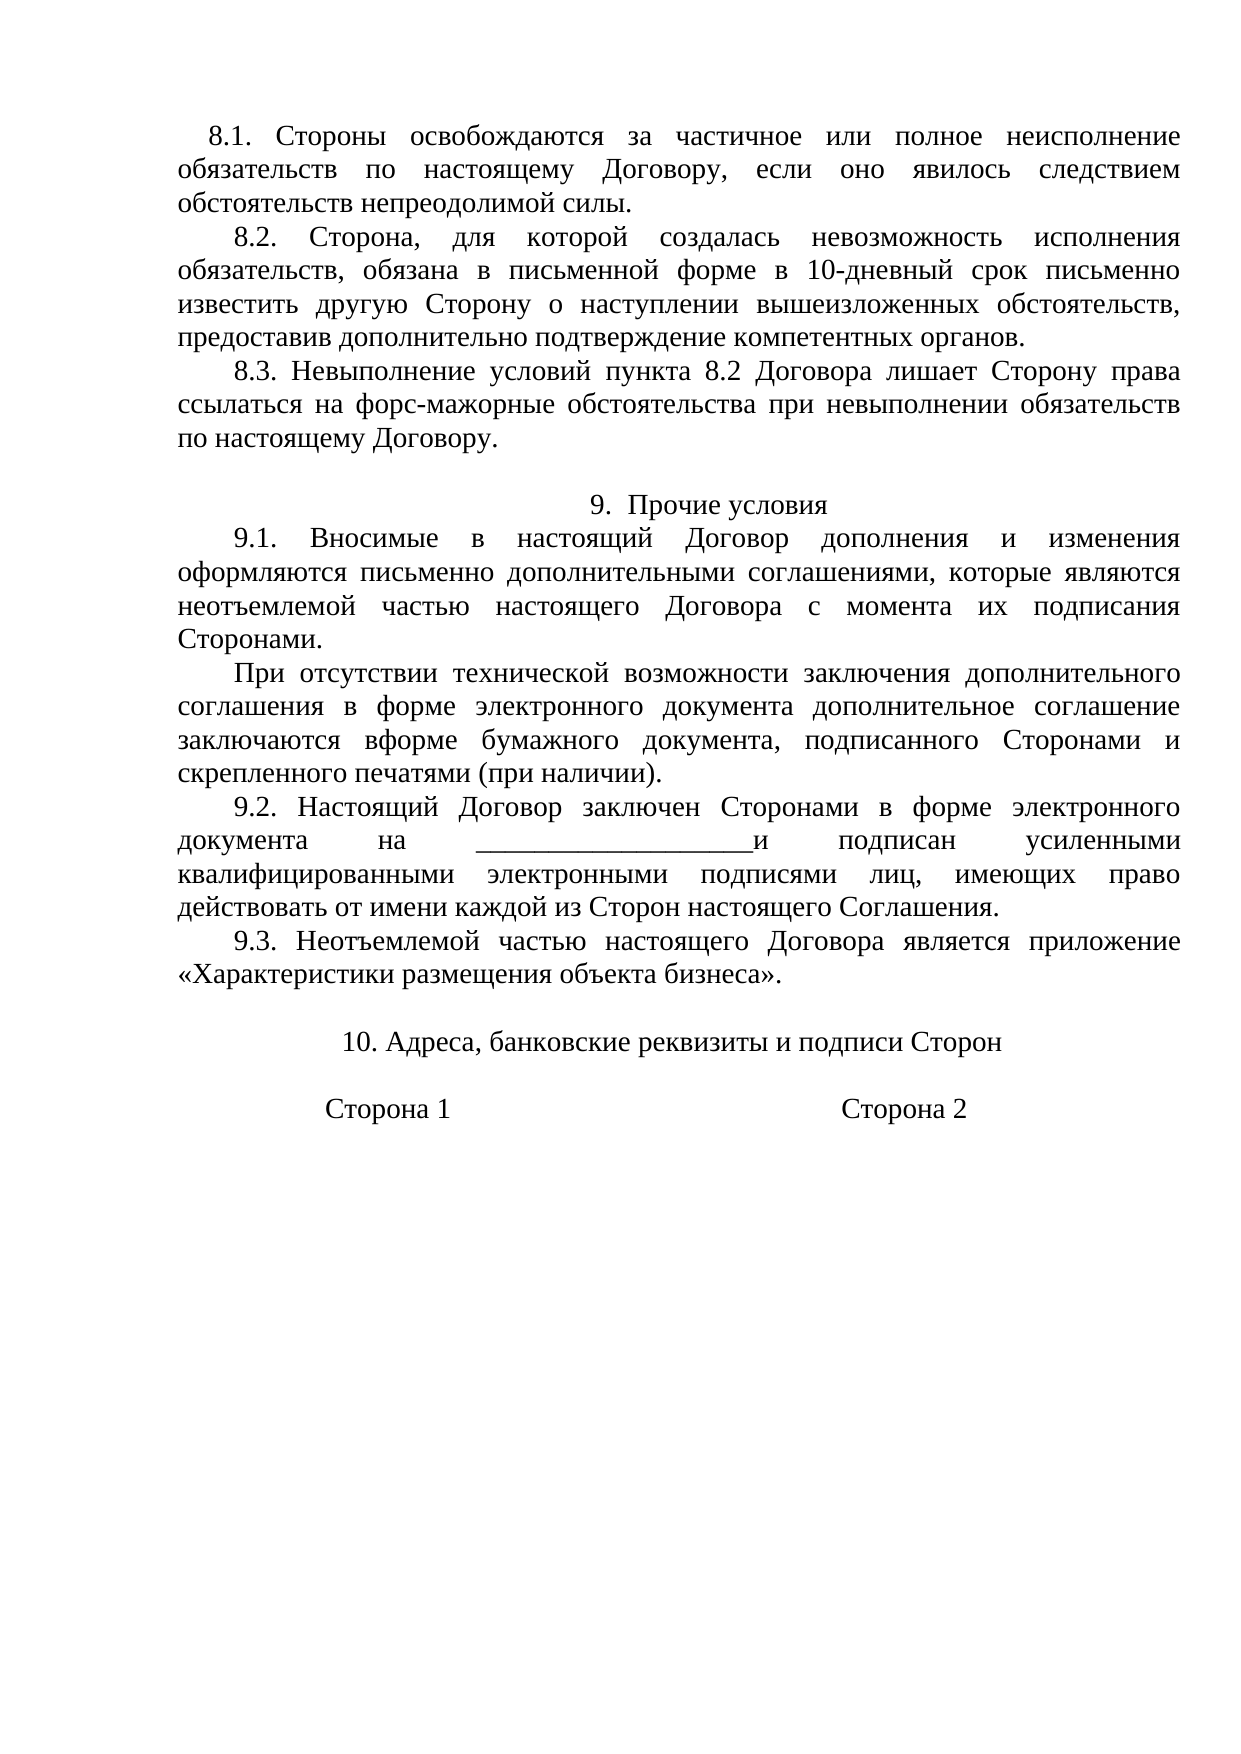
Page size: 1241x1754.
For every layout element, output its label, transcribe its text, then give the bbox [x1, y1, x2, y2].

text При отсутствии технической возможности заключения дополнительного соглашения в форме электронного документа дополнительное соглашение заключаются вформе бумажного документа, подписанного Сторонами и скрепленного печатями (при наличии). [177, 655, 1181, 789]
text 10. Адреса, банковские реквизиты и подписи Сторон [177, 1024, 1167, 1057]
text 9.3. Неотъемлемой частью настоящего Договора является приложение «Характеристики размещения объекта бизнеса». [177, 923, 1181, 990]
text 8.1. Стороны освобождаются за частичное или полное неисполнение обязательств по настоящему Договору, если оно явилось следствием обстоятельств непреодолимой силы. [177, 118, 1181, 219]
text 8.3. Невыполнение условий пункта 8.2 Договора лишает Сторону права ссылаться на форс-мажорные обстоятельства при невыполнении обязательств по настоящему Договору. [177, 353, 1181, 453]
text 9.1. Вносимые в настоящий Договор дополнения и изменения оформляются письменно дополнительными соглашениями, которые являются неотъемлемой частью настоящего Договора с момента их подписания Сторонами. [177, 521, 1181, 655]
text Сторона 1 Сторона 2 [177, 1091, 1167, 1124]
text 9.2. Настоящий Договор заключен Сторонами в форме электронного документа на ___________________и подписан усиленными квалифицированными электронными подписями лиц, имеющих право действовать от имени каждой из Сторон настоящего Соглашения. [177, 789, 1181, 923]
list Прочие условия [251, 487, 1167, 521]
text 8.2. Сторона, для которой создалась невозможность исполнения обязательств, обязана в письменной форме в 10-дневный срок письменно известить другую Сторону о наступлении вышеизложенных обстоятельств, предоставив дополнительно подтверждение компетентных органов. [177, 219, 1181, 353]
